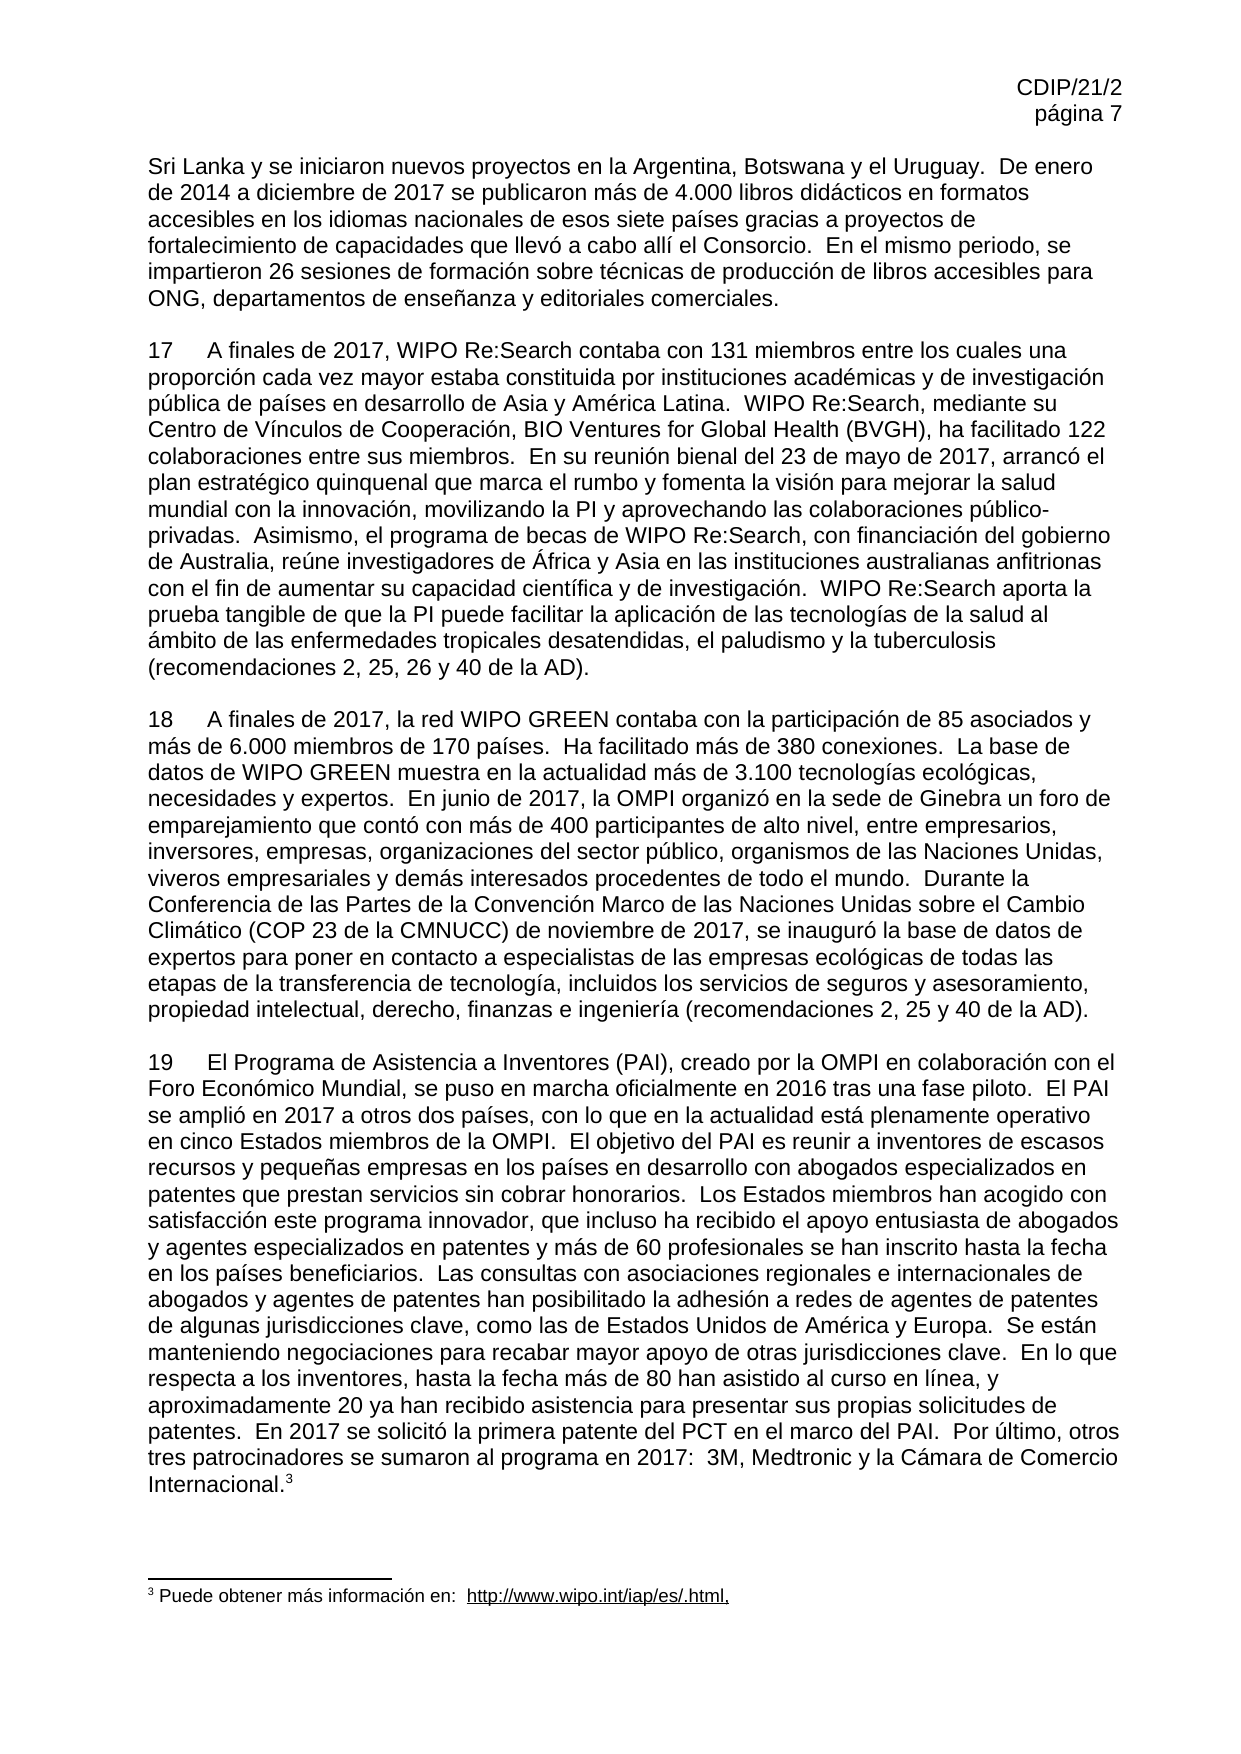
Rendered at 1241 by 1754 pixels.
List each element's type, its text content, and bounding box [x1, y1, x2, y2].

text A finales de 2017, WIPO Re:Search contaba con 131 miembros entre los cuales una proporción cada vez mayor estaba constituida por instituciones académicas y de investigación pública de países en desarrollo de Asia y América Latina. WIPO Re:Search, mediante su Centro de Vínculos de Cooperación, BIO Ventures for Global Health (BVGH), ha facilitado 122 colaboraciones entre sus miembros. En su reunión bienal del 23 de mayo de 2017, arrancó el plan estratégico quinquenal que marca el rumbo y fomenta la visión para mejorar la salud mundial con la innovación, movilizando la PI y aprovechando las colaboraciones público-privadas. Asimismo, el programa de becas de WIPO Re:Search, con financiación del gobierno de Australia, reúne investigadores de África y Asia en las instituciones australianas anfitrionas con el fin de aumentar su capacidad científica y de investigación. WIPO Re:Search aporta la prueba tangible de que la PI puede facilitar la aplicación de las tecnologías de la salud al ámbito de las enfermedades tropicales desatendidas, el paludismo y la tuberculosis (recomendaciones 2, 25, 26 y 40 de la AD). [148, 337, 1122, 680]
text A finales de 2017, la red WIPO GREEN contaba con la participación de 85 asociados y más de 6.000 miembros de 170 países. Ha facilitado más de 380 conexiones. La base de datos de WIPO GREEN muestra en la actualidad más de 3.100 tecnologías ecológicas, necesidades y expertos. En junio de 2017, la OMPI organizó en la sede de Ginebra un foro de emparejamiento que contó con más de 400 participantes de alto nivel, entre empresarios, inversores, empresas, organizaciones del sector público, organismos de las Naciones Unidas, viveros empresariales y demás interesados procedentes de todo el mundo. Durante la Conferencia de las Partes de la Convención Marco de las Naciones Unidas sobre el Cambio Climático (COP 23 de la CMNUCC) de noviembre de 2017, se inauguró la base de datos de expertos para poner en contacto a especialistas de las empresas ecológicas de todas las etapas de la transferencia de tecnología, incluidos los servicios de seguros y asesoramiento, propiedad intelectual, derecho, finanzas e ingeniería (recomendaciones 2, 25 y 40 de la AD). [148, 706, 1122, 1023]
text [148, 153, 1122, 311]
text El Programa de Asistencia a Inventores (PAI), creado por la OMPI en colaboración con el Foro Económico Mundial, se puso en marcha oficialmente en 2016 tras una fase piloto. El PAI se amplió en 2017 a otros dos países, con lo que en la actualidad está plenamente operativo en cinco Estados miembros de la OMPI. El objetivo del PAI es reunir a inventores de escasos recursos y pequeñas empresas en los países en desarrollo con abogados especializados en patentes que prestan servicios sin cobrar honorarios. Los Estados miembros han acogido con satisfacción este programa innovador, que incluso ha recibido el apoyo entusiasta de abogados y agentes especializados en patentes y más de 60 profesionales se han inscrito hasta la fecha en los países beneficiarios. Las consultas con asociaciones regionales e internacionales de abogados y agentes de patentes han posibilitado la adhesión a redes de agentes de patentes de algunas jurisdicciones clave, como las de Estados Unidos de América y Europa. Se están manteniendo negociaciones para recabar mayor apoyo de otras jurisdicciones clave. En lo que respecta a los inventores, hasta la fecha más de 80 han asistido al curso en línea, y aproximadamente 20 ya han recibido asistencia para presentar sus propias solicitudes de patentes. En 2017 se solicitó la primera patente del PCT en el marco del PAI. Por último, otros tres patrocinadores se sumaron al programa en 2017: 3M, Medtronic y la Cámara de Comercio Internacional. [148, 1049, 1122, 1497]
